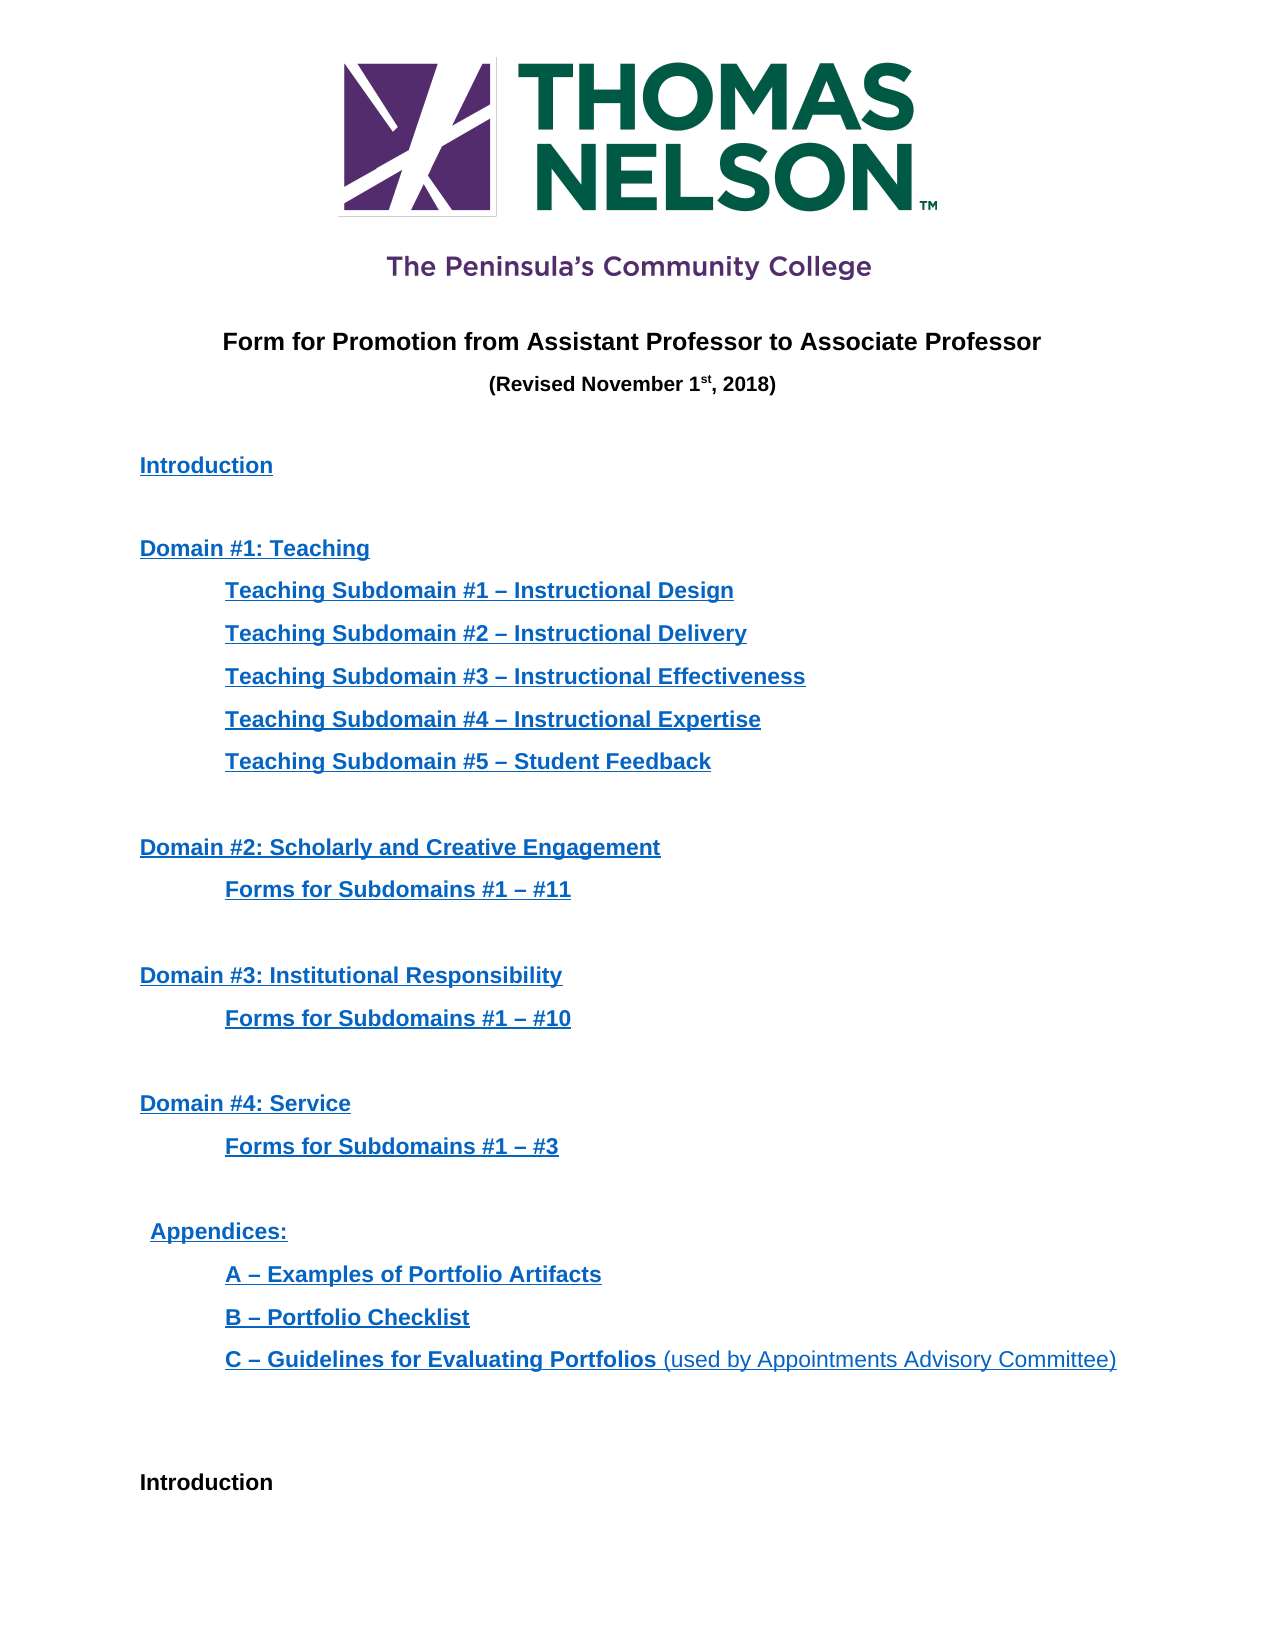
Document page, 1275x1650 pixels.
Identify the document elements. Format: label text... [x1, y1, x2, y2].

text Introduction [139, 452, 1125, 478]
text Teaching Subdomain #3 – Instructional Effectiveness [139, 663, 1125, 689]
text Form for Promotion from Assistant Professor to Associate Professor [139, 326, 1125, 355]
text Domain #1: Teaching [139, 535, 1125, 561]
text Teaching Subdomain #4 – Instructional Expertise [139, 706, 1125, 732]
text (Revised November 1st, 2018) [139, 372, 1125, 396]
text Domain #4: Service [139, 1090, 1125, 1116]
text Introduction [139, 1469, 1125, 1495]
text Forms for Subdomains #1 – #3 [139, 1133, 1125, 1159]
text Domain #2: Scholarly and Creative Engagement [139, 834, 1125, 860]
text Forms for Subdomains #1 – #10 [139, 1004, 1125, 1031]
text Domain #3: Institutional Responsibility [139, 962, 1125, 988]
picture [338, 57, 937, 280]
text A – Examples of Portfolio Artifacts [150, 1261, 1125, 1287]
text Teaching Subdomain #5 – Student Feedback [139, 748, 1125, 774]
text B – Portfolio Checklist [150, 1303, 1125, 1330]
text Teaching Subdomain #1 – Instructional Design [139, 577, 1125, 604]
text Appendices: [150, 1218, 1125, 1244]
text C – Guidelines for Evaluating Portfolios (used by Appointments Advisory Committee) [150, 1346, 1125, 1372]
text Forms for Subdomains #1 – #11 [139, 876, 1125, 903]
text Teaching Subdomain #2 – Instructional Delivery [139, 620, 1125, 646]
